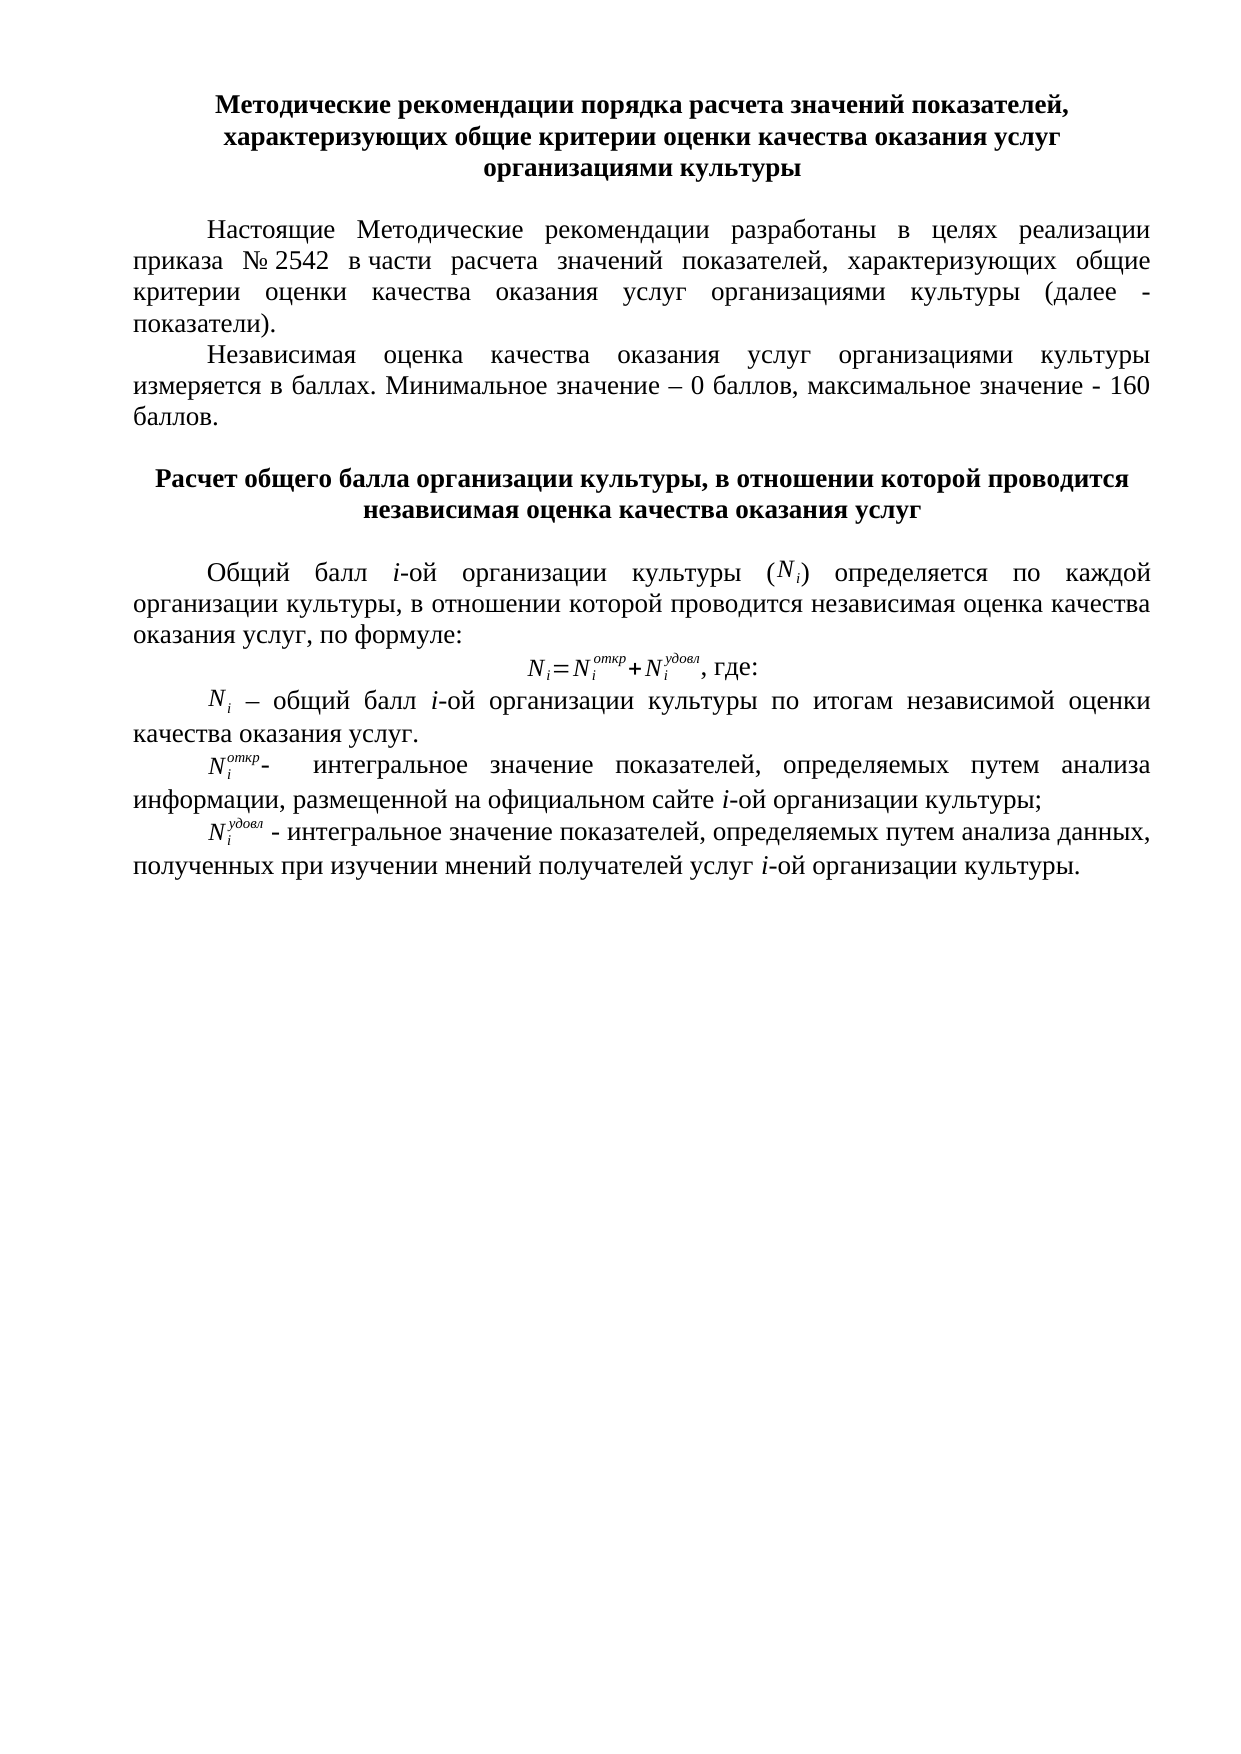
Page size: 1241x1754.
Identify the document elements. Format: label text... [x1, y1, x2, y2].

text Общий балл i-ой организации культуры () определяется по каждой организации культуры, в отношении которой проводится независимая оценка качества оказания услуг, по формуле: [133, 556, 1152, 649]
text - интегральное значение показателей, определяемых путем анализа информации, размещенной на официальном сайте i-ой организации культуры; [133, 748, 1152, 814]
text Независимая оценка качества оказания услуг организациями культуры измеряется в баллах. Минимальное значение – 0 баллов, максимальное значение - 160 баллов. [133, 338, 1152, 431]
text Методические рекомендации порядка расчета значений показателей, характеризующих общие критерии оценки качества оказания услуг организациями культуры [133, 89, 1152, 182]
text , где: [133, 649, 1152, 684]
text – общий балл i-ой организации культуры по итогам независимой оценки качества оказания услуг. [133, 684, 1152, 748]
text Расчет общего балла организации культуры, в отношении которой проводится независимая оценка качества оказания услуг [133, 462, 1152, 525]
text Настоящие Методические рекомендации разработаны в целях реализации приказа № 2542 в части расчета значений показателей, характеризующих общие критерии оценки качества оказания услуг организациями культуры (далее - показатели). [133, 213, 1152, 338]
text - интегральное значение показателей, определяемых путем анализа данных, полученных при изучении мнений получателей услуг i-ой организации культуры. [133, 814, 1152, 880]
